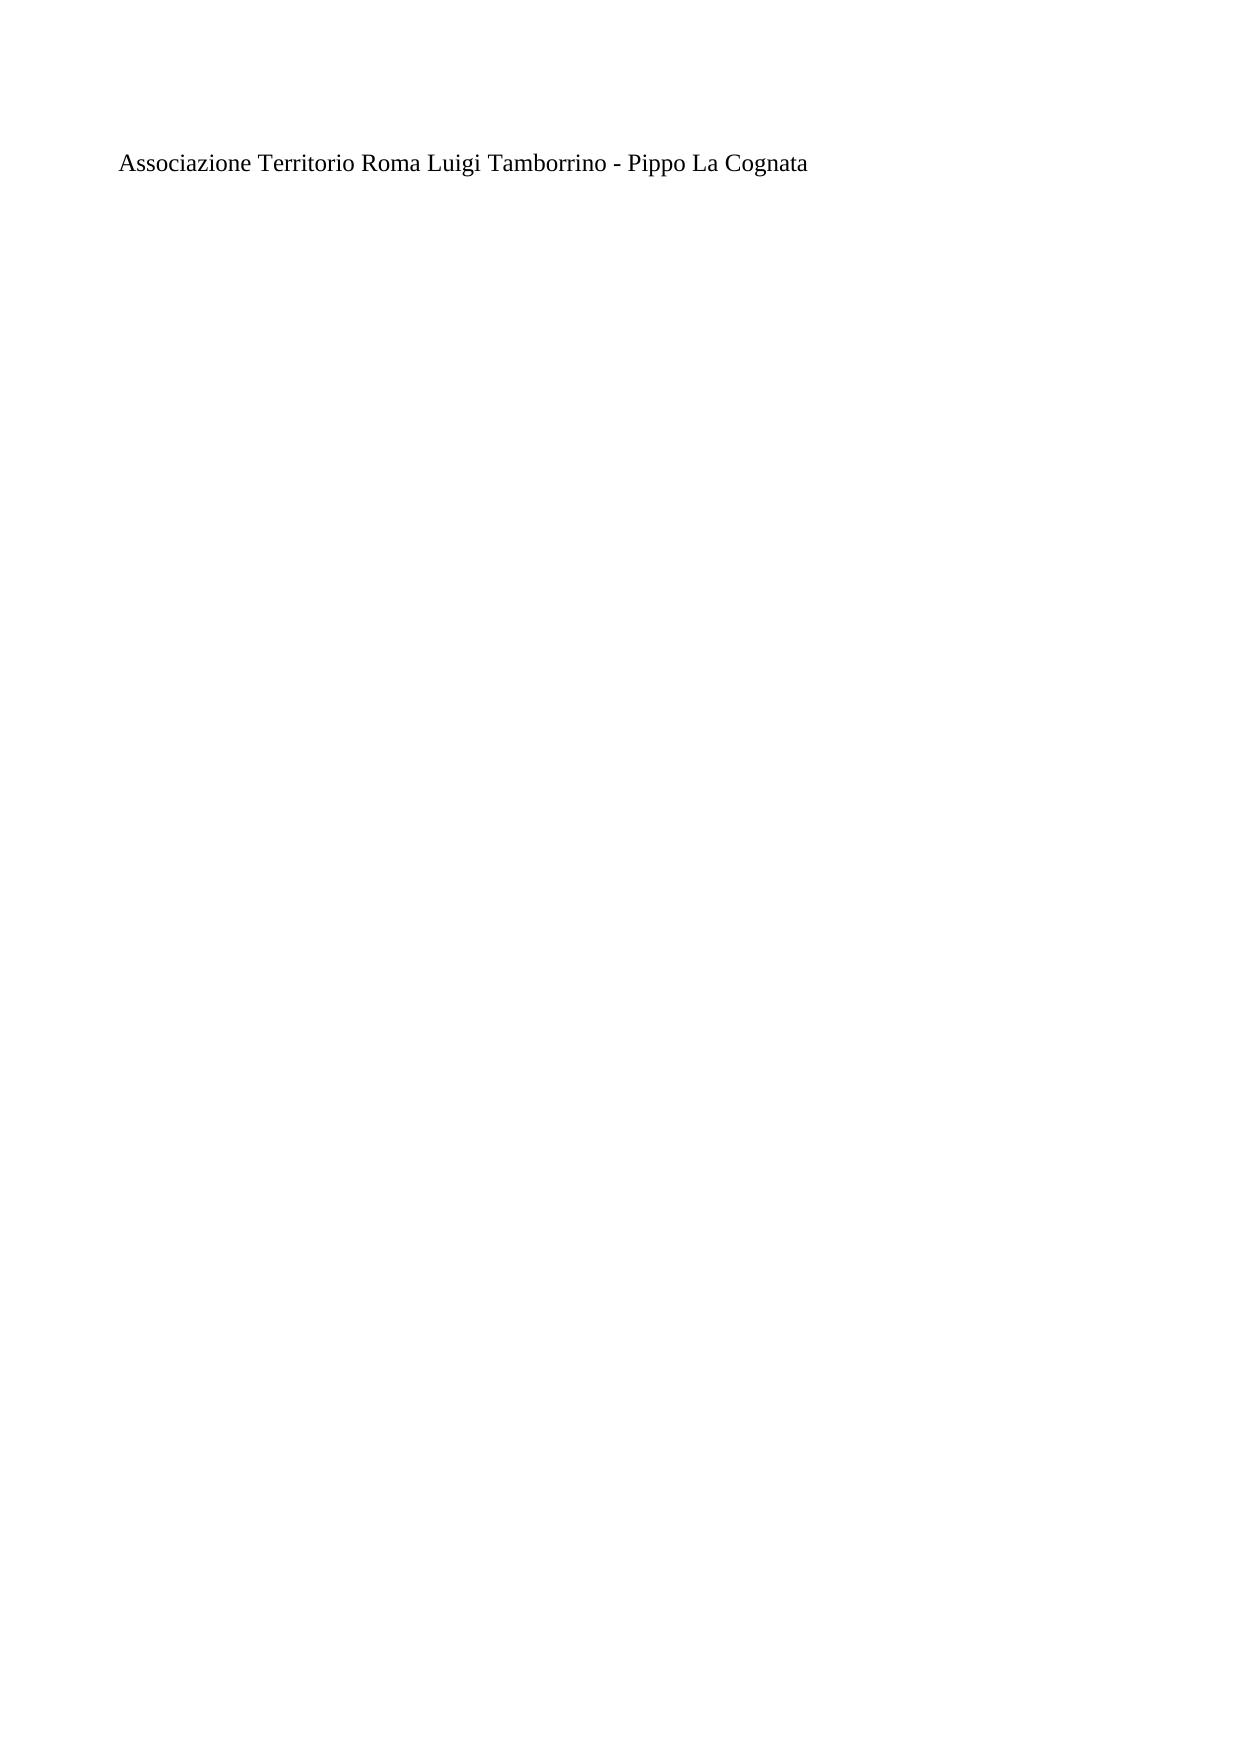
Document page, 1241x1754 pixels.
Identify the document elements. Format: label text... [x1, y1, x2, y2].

text Associazione Territorio Roma Luigi Tamborrino - Pippo La Cognata [118, 148, 1122, 176]
